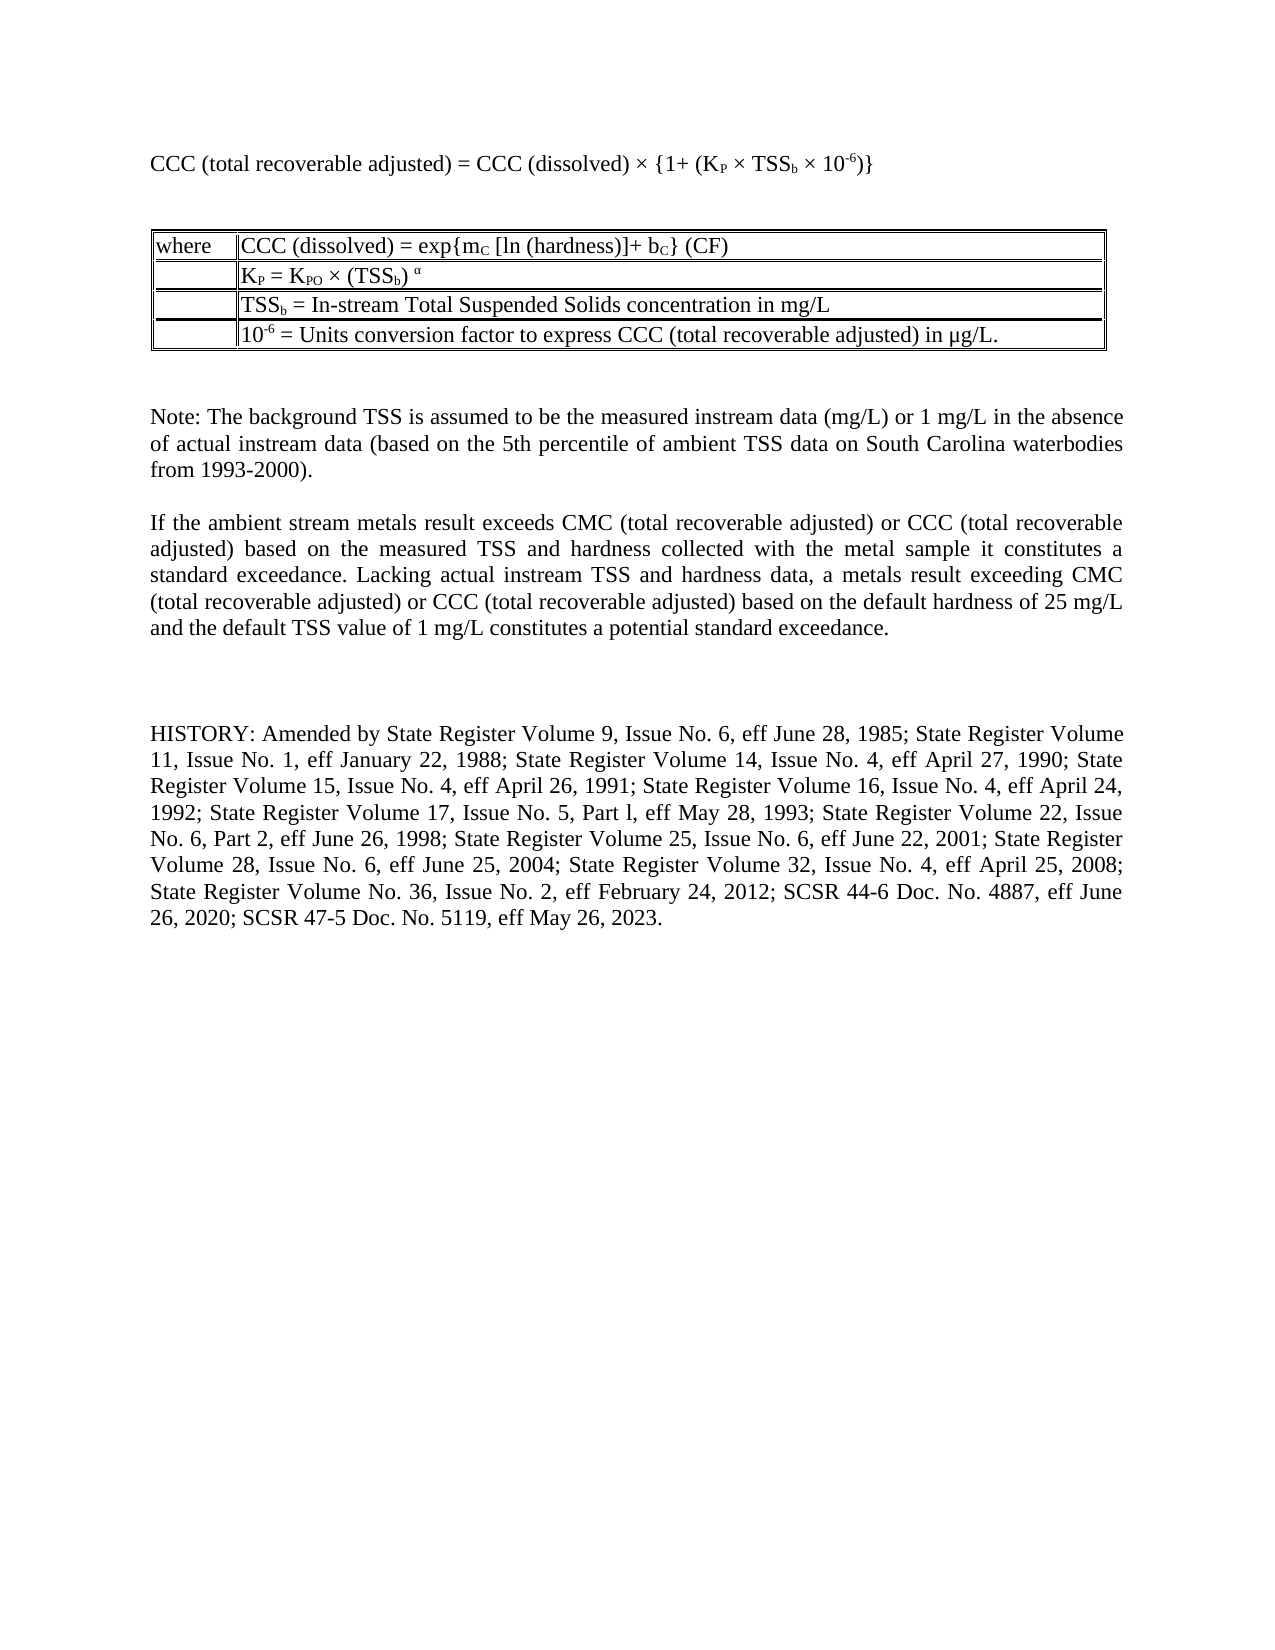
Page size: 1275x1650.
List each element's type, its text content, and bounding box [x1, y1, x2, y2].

text CCC (total recoverable adjusted) = CCC (dissolved) × {1+ (KP × TSSb × 10-6)} [150, 150, 1125, 176]
table_cell [152, 259, 237, 288]
table_cell CCC (dissolved) = exp{mC [ln (hardness)]+ bC} (CF) [238, 233, 1104, 259]
table_cell [152, 318, 237, 347]
table_cell [154, 288, 236, 318]
table_cell 10-6 = Units conversion factor to express CCC (total recoverable adjusted) in μg/L. [238, 318, 1105, 347]
text If the ambient stream metals result exceeds CMC (total recoverable adjusted) or CCC (total recoverable adjusted) based on the measured TSS and hardness collected with the metal sample it constitutes a standard exceedance. Lacking actual instream TSS and hardness data, a metals result exceeding CMC (total recoverable adjusted) or CCC (total recoverable adjusted) based on the default hardness of 25 mg/L and the default TSS value of 1 mg/L constitutes a potential standard exceedance. [150, 509, 1125, 641]
table_cell KP = KPO × (TSSb) α [238, 259, 1105, 288]
table_cell where [154, 233, 237, 259]
text HISTORY: Amended by State Register Volume 9, Issue No. 6, eff June 28, 1985; State Register Volume 11, Issue No. 1, eff January 22, 1988; State Register Volume 14, Issue No. 4, eff April 27, 1990; State Register Volume 15, Issue No. 4, eff April 26, 1991; State Register Volume 16, Issue No. 4, eff April 24, 1992; State Register Volume 17, Issue No. 5, Part l, eff May 28, 1993; State Register Volume 22, Issue No. 6, Part 2, eff June 26, 1998; State Register Volume 25, Issue No. 6, eff June 22, 2001; State Register Volume 28, Issue No. 6, eff June 25, 2004; State Register Volume 32, Issue No. 4, eff April 25, 2008; State Register Volume No. 36, Issue No. 2, eff February 24, 2012; SCSR 44-6 Doc. No. 4887, eff June 26, 2020; SCSR 47-5 Doc. No. 5119, eff May 26, 2023. [150, 719, 1125, 930]
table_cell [239, 288, 1104, 318]
text Note: The background TSS is assumed to be the measured instream data (mg/L) or 1 mg/L in the absence of actual instream data (based on the 5th percentile of ambient TSS data on South Carolina waterbodies from 1993-2000). [150, 403, 1125, 482]
